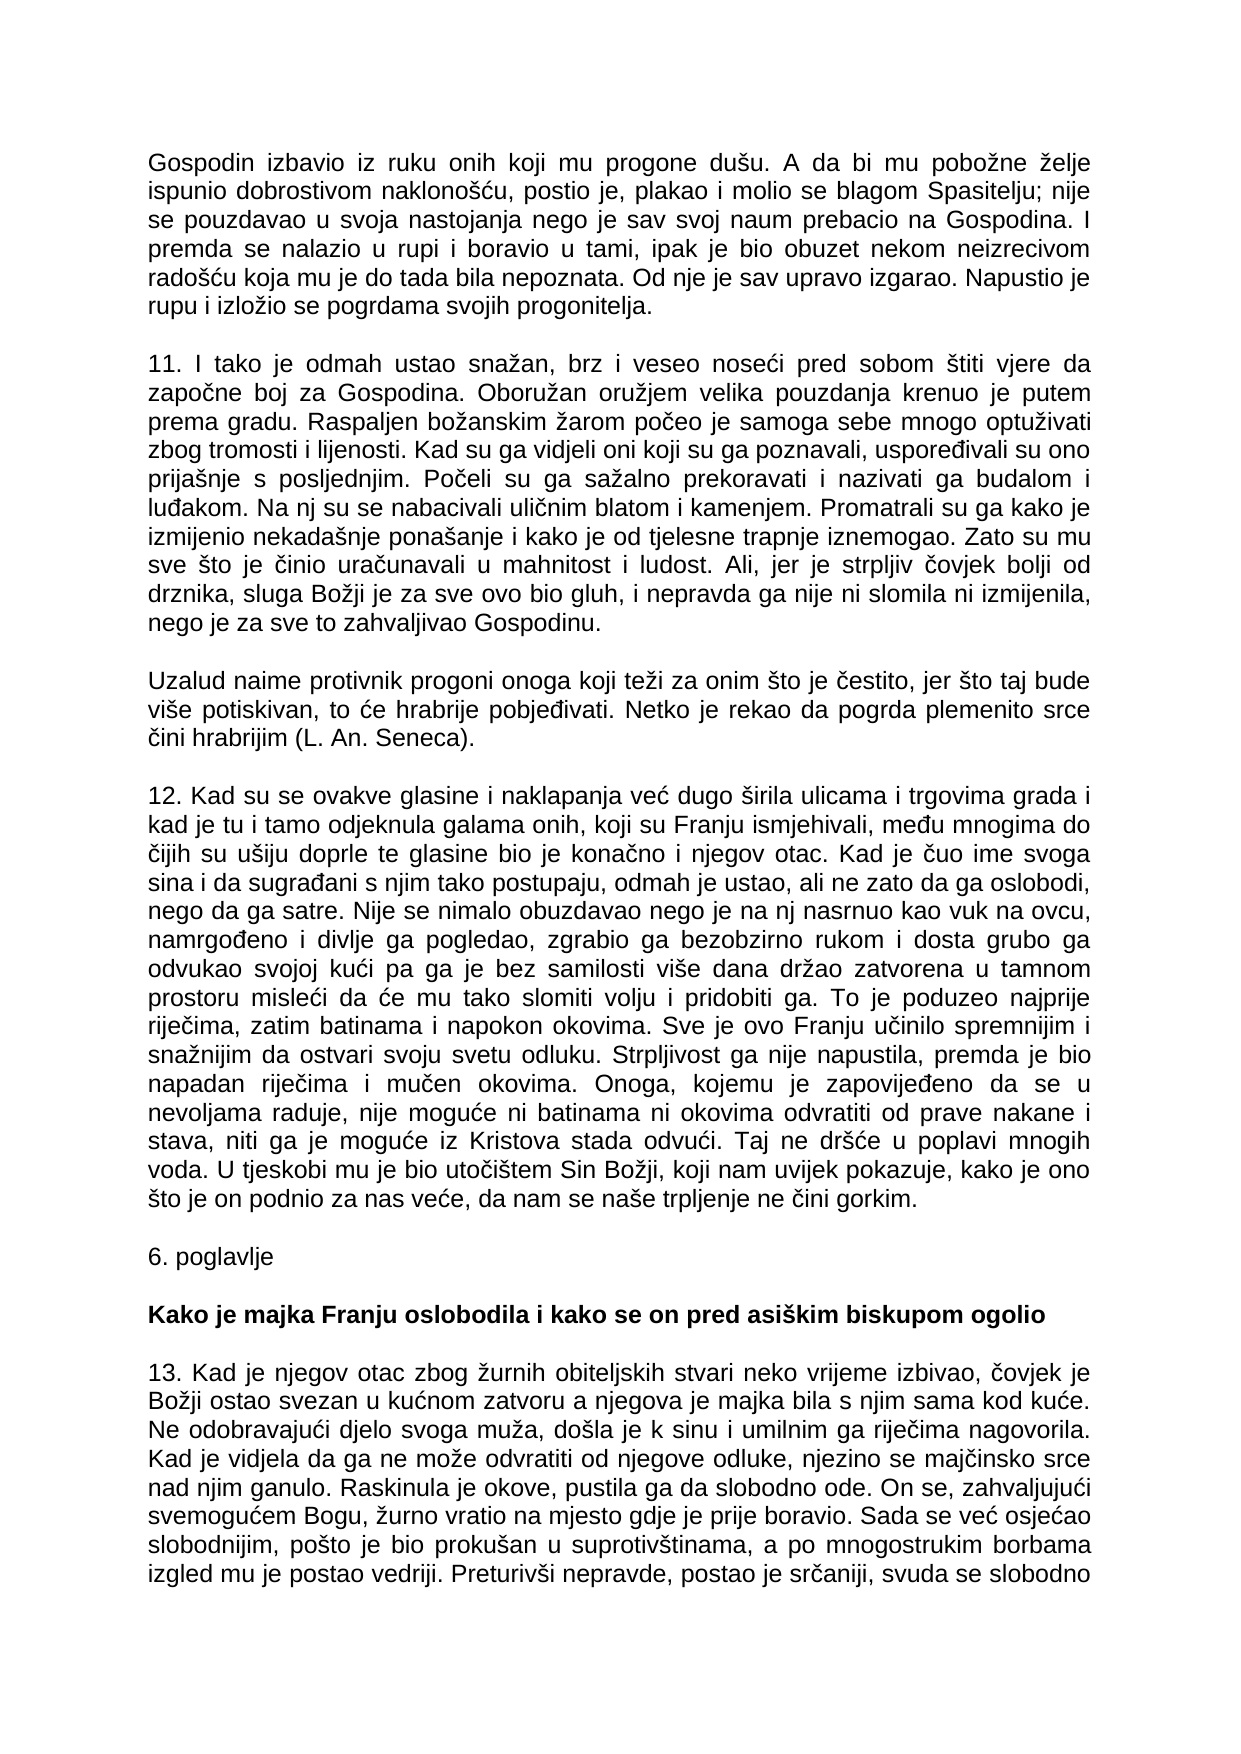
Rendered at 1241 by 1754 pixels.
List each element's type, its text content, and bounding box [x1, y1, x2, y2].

text Kako je majka Franju oslobodila i kako se on pred asiškim biskupom ogolio [148, 1300, 1093, 1328]
text 11. I tako je odmah ustao snažan, brz i veseo noseći pred sobom štiti vjere da započne boj za Gospodina. Oboružan oružjem velika pouzdanja krenuo je putem prema gradu. Raspaljen božanskim žarom počeo je samoga sebe mnogo optuživati zbog tromosti i lijenosti. Kad su ga vidjeli oni koji su ga poznavali, uspoređivali su ono prijašnje s posljednjim. Počeli su ga sažalno prekoravati i nazivati ga budalom i luđakom. Na nj su se nabacivali uličnim blatom i kamenjem. Promatrali su ga kako je izmijenio nekadašnje ponašanje i kako je od tjelesne trapnje iznemogao. Zato su mu sve što je činio uračunavali u mahnitost i ludost. Ali, jer je strpljiv čovjek bolji od drznika, sluga Božji je za sve ovo bio gluh, i nepravda ga nije ni slomila ni izmijenila, nego je za sve to zahvaljivao Gospodinu. [148, 349, 1093, 637]
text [148, 148, 1093, 320]
text 6. poglavlje [148, 1242, 1093, 1271]
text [148, 1358, 1093, 1588]
text 12. Kad su se ovakve glasine i naklapanja već dugo širila ulicama i trgovima grada i kad je tu i tamo odjeknula galama onih, koji su Franju ismjehivali, među mnogima do čijih su ušiju doprle te glasine bio je konačno i njegov otac. Kad je čuo ime svoga sina i da sugrađani s njim tako postupaju, odmah je ustao, ali ne zato da ga oslobodi, nego da ga satre. Nije se nimalo obuzdavao nego je na nj nasrnuo kao vuk na ovcu, namrgođeno i divlje ga pogledao, zgrabio ga bezobzirno rukom i dosta grubo ga odvukao svojoj kući pa ga je bez samilosti više dana držao zatvorena u tamnom prostoru misleći da će mu tako slomiti volju i pridobiti ga. To je poduzeo najprije riječima, zatim batinama i napokon okovima. Sve je ovo Franju učinilo spremnijim i snažnijim da ostvari svoju svetu odluku. Strpljivost ga nije napustila, premda je bio napadan riječima i mučen okovima. Onoga, kojemu je zapovijeđeno da se u nevoljama raduje, nije moguće ni batinama ni okovima odvratiti od prave nakane i stava, niti ga je moguće iz Kristova stada odvući. Taj ne dršće u poplavi mnogih voda. U tjeskobi mu je bio utočištem Sin Božji, koji nam uvijek pokazuje, kako je ono što je on podnio za nas veće, da nam se naše trpljenje ne čini gorkim. [148, 781, 1093, 1213]
text Uzalud naime protivnik progoni onoga koji teži za onim što je čestito, jer što taj bude više potiskivan, to će hrabrije pobjeđivati. Netko je rekao da pogrda plemenito srce čini hrabrijim (L. An. Seneca). [148, 666, 1093, 752]
